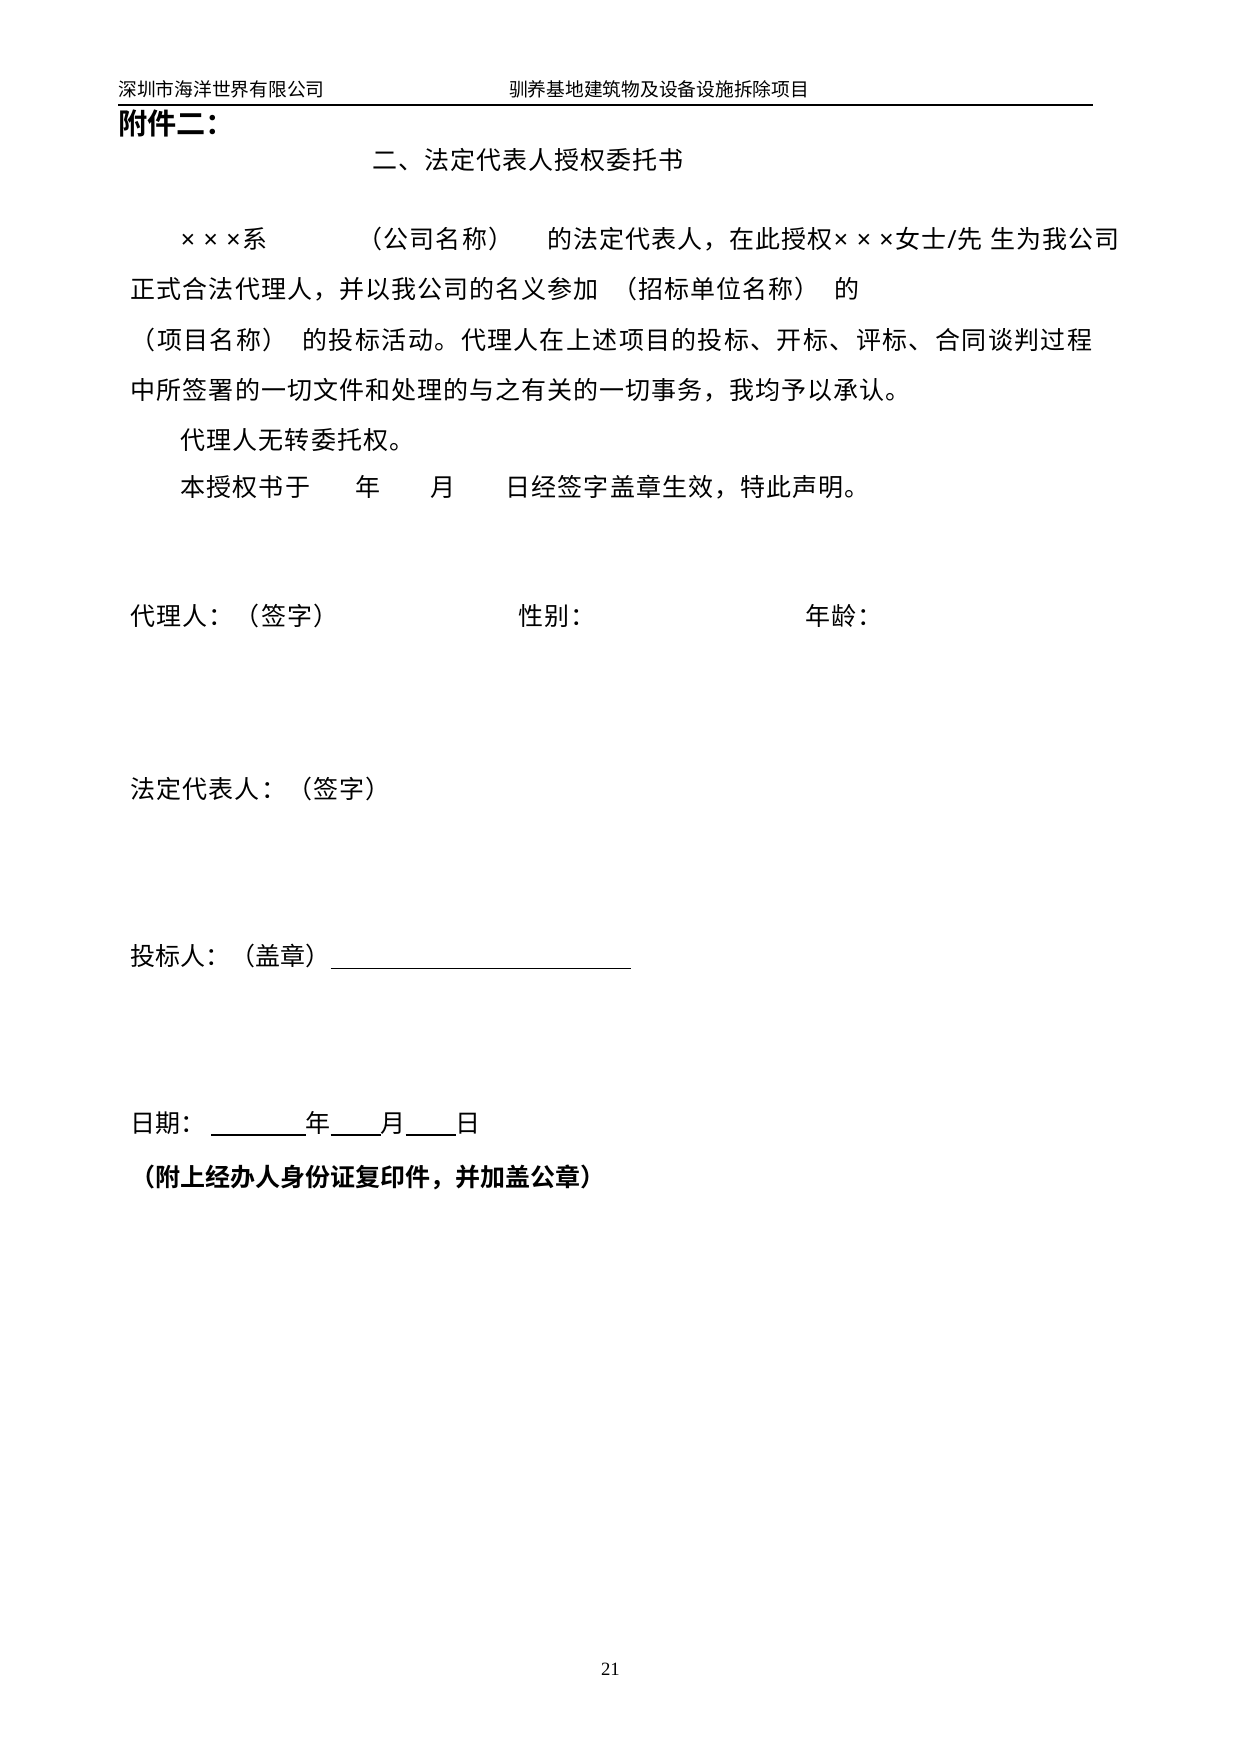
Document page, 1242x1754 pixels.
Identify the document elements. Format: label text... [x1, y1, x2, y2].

text 日期： 年 月 日 [131, 1111, 1104, 1138]
text 本授权书于 年 月 日经签字盖章生效，特此声明。 [181, 467, 1104, 503]
text 代理人无转委托权。 [181, 421, 1104, 457]
text 投标人：（盖章） [131, 944, 1104, 971]
text 法定代表人：（签字） [131, 777, 1104, 804]
text 代理人：（签字） 性别： 年龄： [131, 597, 1116, 633]
text 附件二： [118, 106, 1104, 141]
text × × ×系 （公司名称） 的法定代表人，在此授权× × ×女士/先 生为我公司正式合法代理人，并以我公司的名义参加 （招标单位名称） 的 [131, 219, 1130, 306]
text （附上经办人身份证复印件，并加盖公章） [131, 1165, 1104, 1192]
text 二、法定代表人授权委托书 [372, 141, 1104, 177]
text （项目名称） 的投标活动。代理人在上述项目的投标、开标、评标、合同谈判过程中所签署的一切文件和处理的与之有关的一切事务，我均予以承认。 [131, 320, 1092, 407]
